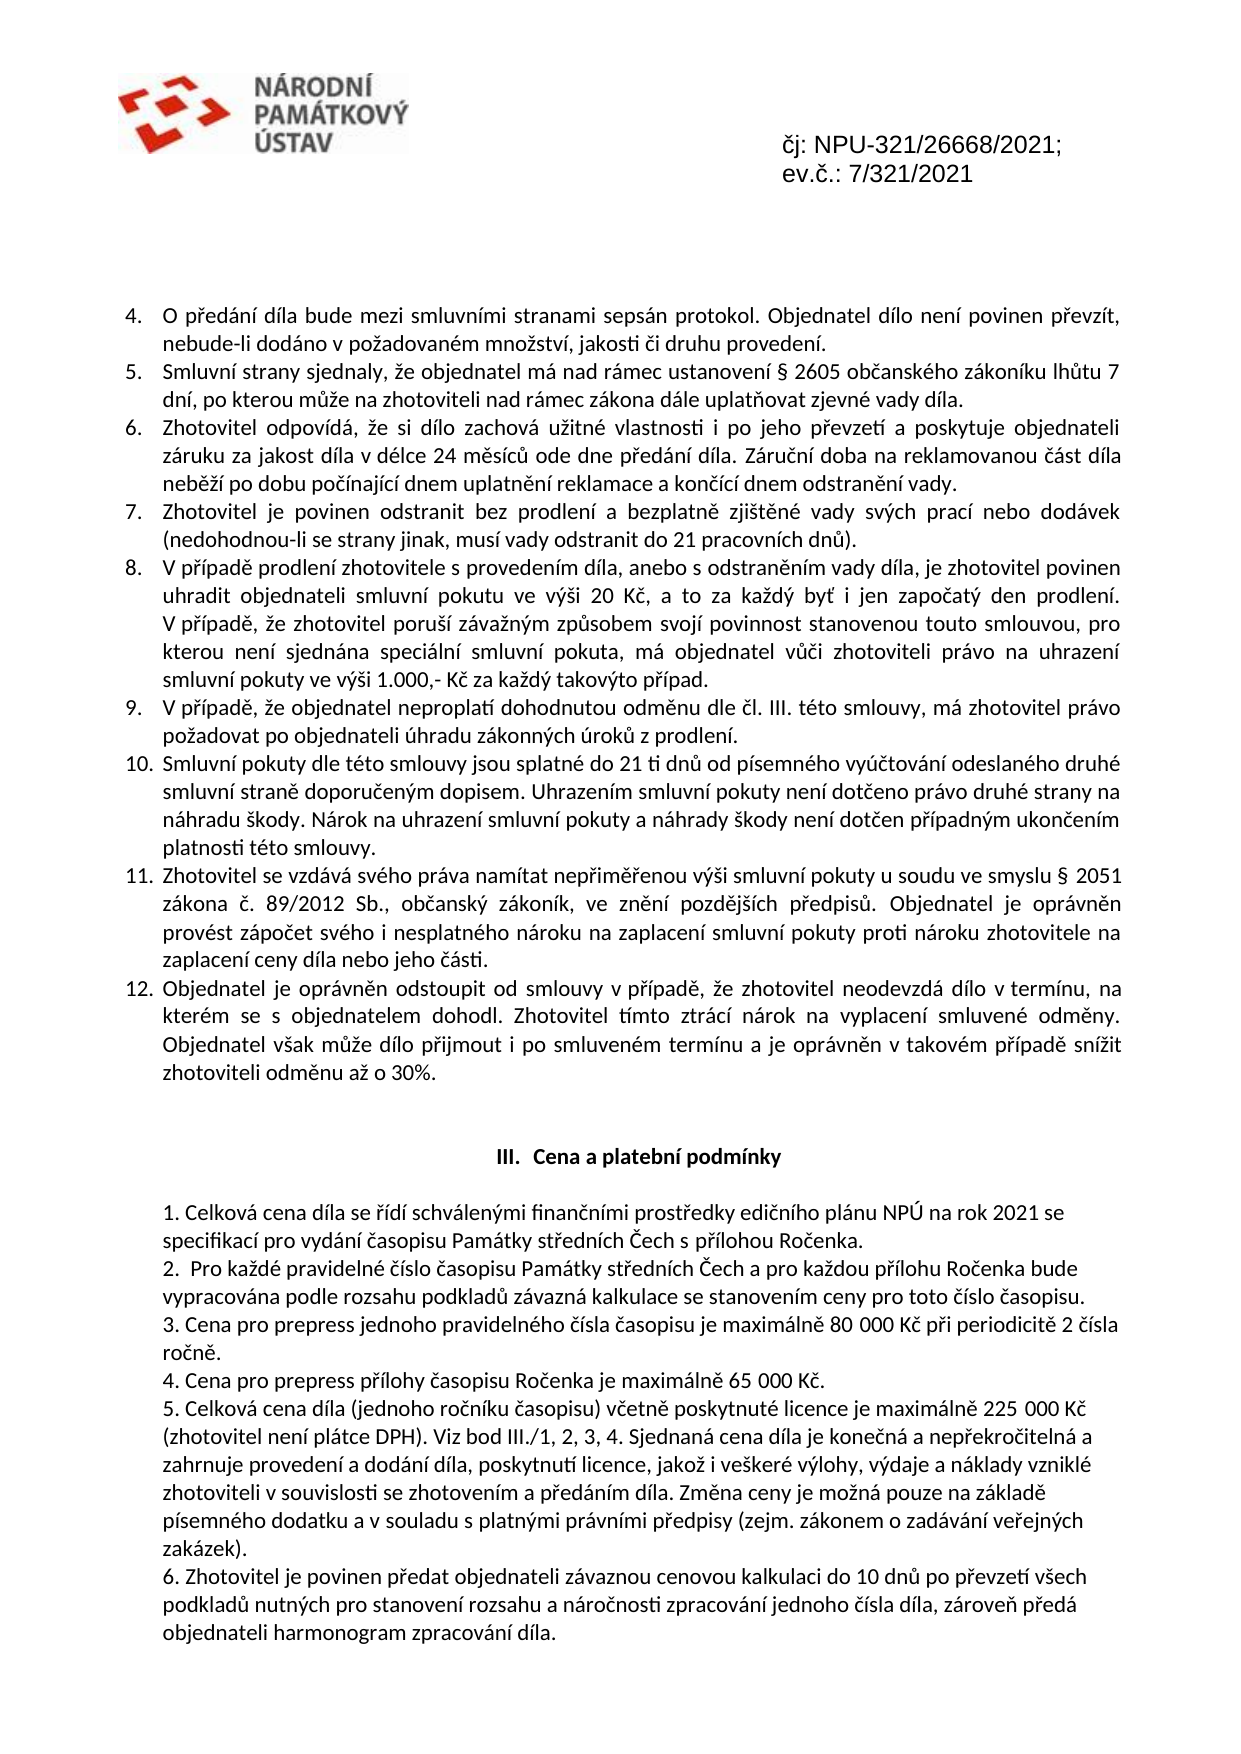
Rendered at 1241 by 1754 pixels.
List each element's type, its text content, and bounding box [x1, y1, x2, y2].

list 5. Celková cena díla (jednoho ročníku časopisu) včetně poskytnuté licence je maximálně 225 000 Kč (zhotovitel není plátce DPH). Viz bod III./1, 2, 3, 4. Sjednaná cena díla je konečná a nepřekročitelná a zahrnuje provedení a dodání díla, poskytnutí licence, jakož i veškeré výlohy, výdaje a náklady vzniklé zhotoviteli v souvislosti se zhotovením a předáním díla. Změna ceny je možná pouze na základě písemného dodatku a v souladu s platnými právními předpisy (zejm. zákonem o zadávání veřejných zakázek). [162, 1394, 1122, 1562]
list V případě prodlení zhotovitele s provedením díla, anebo s odstraněním vady díla, je zhotovitel povinen uhradit objednateli smluvní pokutu ve výši 20 Kč, a to za každý byť i jen započatý den prodlení. V případě, že zhotovitel poruší závažným způsobem svojí povinnost stanovenou touto smlouvou, pro kterou není sjednána speciální smluvní pokuta, má objednatel vůči zhotoviteli právo na uhrazení smluvní pokuty ve výši 1.000,- Kč za každý takovýto případ. [125, 553, 1122, 693]
list 3. Cena pro prepress jednoho pravidelného čísla časopisu je maximálně 80 000 Kč při periodicitě 2 čísla ročně. [162, 1310, 1122, 1366]
text 1. Celková cena díla se řídí schválenými finančními prostředky edičního plánu NPÚ na rok 2021 se specifikací pro vydání časopisu Památky středních Čech s přílohou Ročenka. [162, 1198, 1122, 1254]
list 6. Zhotovitel je povinen předat objednateli závaznou cenovou kalkulaci do 10 dnů po převzetí všech podkladů nutných pro stanovení rozsahu a náročnosti zpracování jednoho čísla díla, zároveň předá objednateli harmonogram zpracování díla. [162, 1562, 1122, 1646]
list Smluvní pokuty dle této smlouvy jsou splatné do 21 ti dnů od písemného vyúčtování odeslaného druhé smluvní straně doporučeným dopisem. Uhrazením smluvní pokuty není dotčeno právo druhé strany na náhradu škody. Nárok na uhrazení smluvní pokuty a náhrady škody není dotčen případným ukončením platnosti této smlouvy. [125, 749, 1122, 862]
list Zhotovitel je povinen odstranit bez prodlení a bezplatně zjištěné vady svých prací nebo dodávek (nedohodnou-li se strany jinak, musí vady odstranit do 21 pracovních dnů). [125, 497, 1122, 553]
picture [118, 73, 409, 154]
list V případě, že objednatel neproplatí dohodnutou odměnu dle čl. III. této smlouvy, má zhotovitel právo požadovat po objednateli úhradu zákonných úroků z prodlení. [125, 693, 1122, 749]
list Zhotovitel odpovídá, že si dílo zachová užitné vlastnosti i po jeho převzetí a poskytuje objednateli záruku za jakost díla v délce 24 měsíců ode dne předání díla. Záruční doba na reklamovanou část díla neběží po dobu počínající dnem uplatnění reklamace a končící dnem odstranění vady. [125, 413, 1122, 497]
list 4. Cena pro prepress přílohy časopisu Ročenka je maximálně 65 000 Kč. [162, 1366, 1122, 1394]
list Smluvní strany sjednaly, že objednatel má nad rámec ustanovení § 2605 občanského zákoníku lhůtu 7 dní, po kterou může na zhotoviteli nad rámec zákona dále uplatňovat zjevné vady díla. [125, 357, 1122, 413]
list Objednatel je oprávněn odstoupit od smlouvy v případě, že zhotovitel neodevzdá dílo v termínu, na kterém se s objednatelem dohodl. Zhotovitel tímto ztrácí nárok na vyplacení smluvené odměny. Objednatel však může dílo přijmout i po smluveném termínu a je oprávněn v takovém případě snížit zhotoviteli odměnu až o 30%. [125, 974, 1122, 1086]
list Zhotovitel se vzdává svého práva namítat nepřiměřenou výši smluvní pokuty u soudu ve smyslu § 2051 zákona č. 89/2012 Sb., občanský zákoník, ve znění pozdějších předpisů. Objednatel je oprávněn provést zápočet svého i nesplatného nároku na zaplacení smluvní pokuty proti nároku zhotovitele na zaplacení ceny díla nebo jeho části. [125, 862, 1122, 974]
list 2. Pro každé pravidelné číslo časopisu Památky středních Čech a pro každou přílohu Ročenka bude vypracována podle rozsahu podkladů závazná kalkulace se stanovením ceny pro toto číslo časopisu. [162, 1254, 1122, 1310]
list Cena a platební podmínky [155, 1142, 1122, 1170]
list O předání díla bude mezi smluvními stranami sepsán protokol. Objednatel dílo není povinen převzít, nebude-li dodáno v požadovaném množství, jakosti či druhu provedení. [125, 301, 1122, 357]
